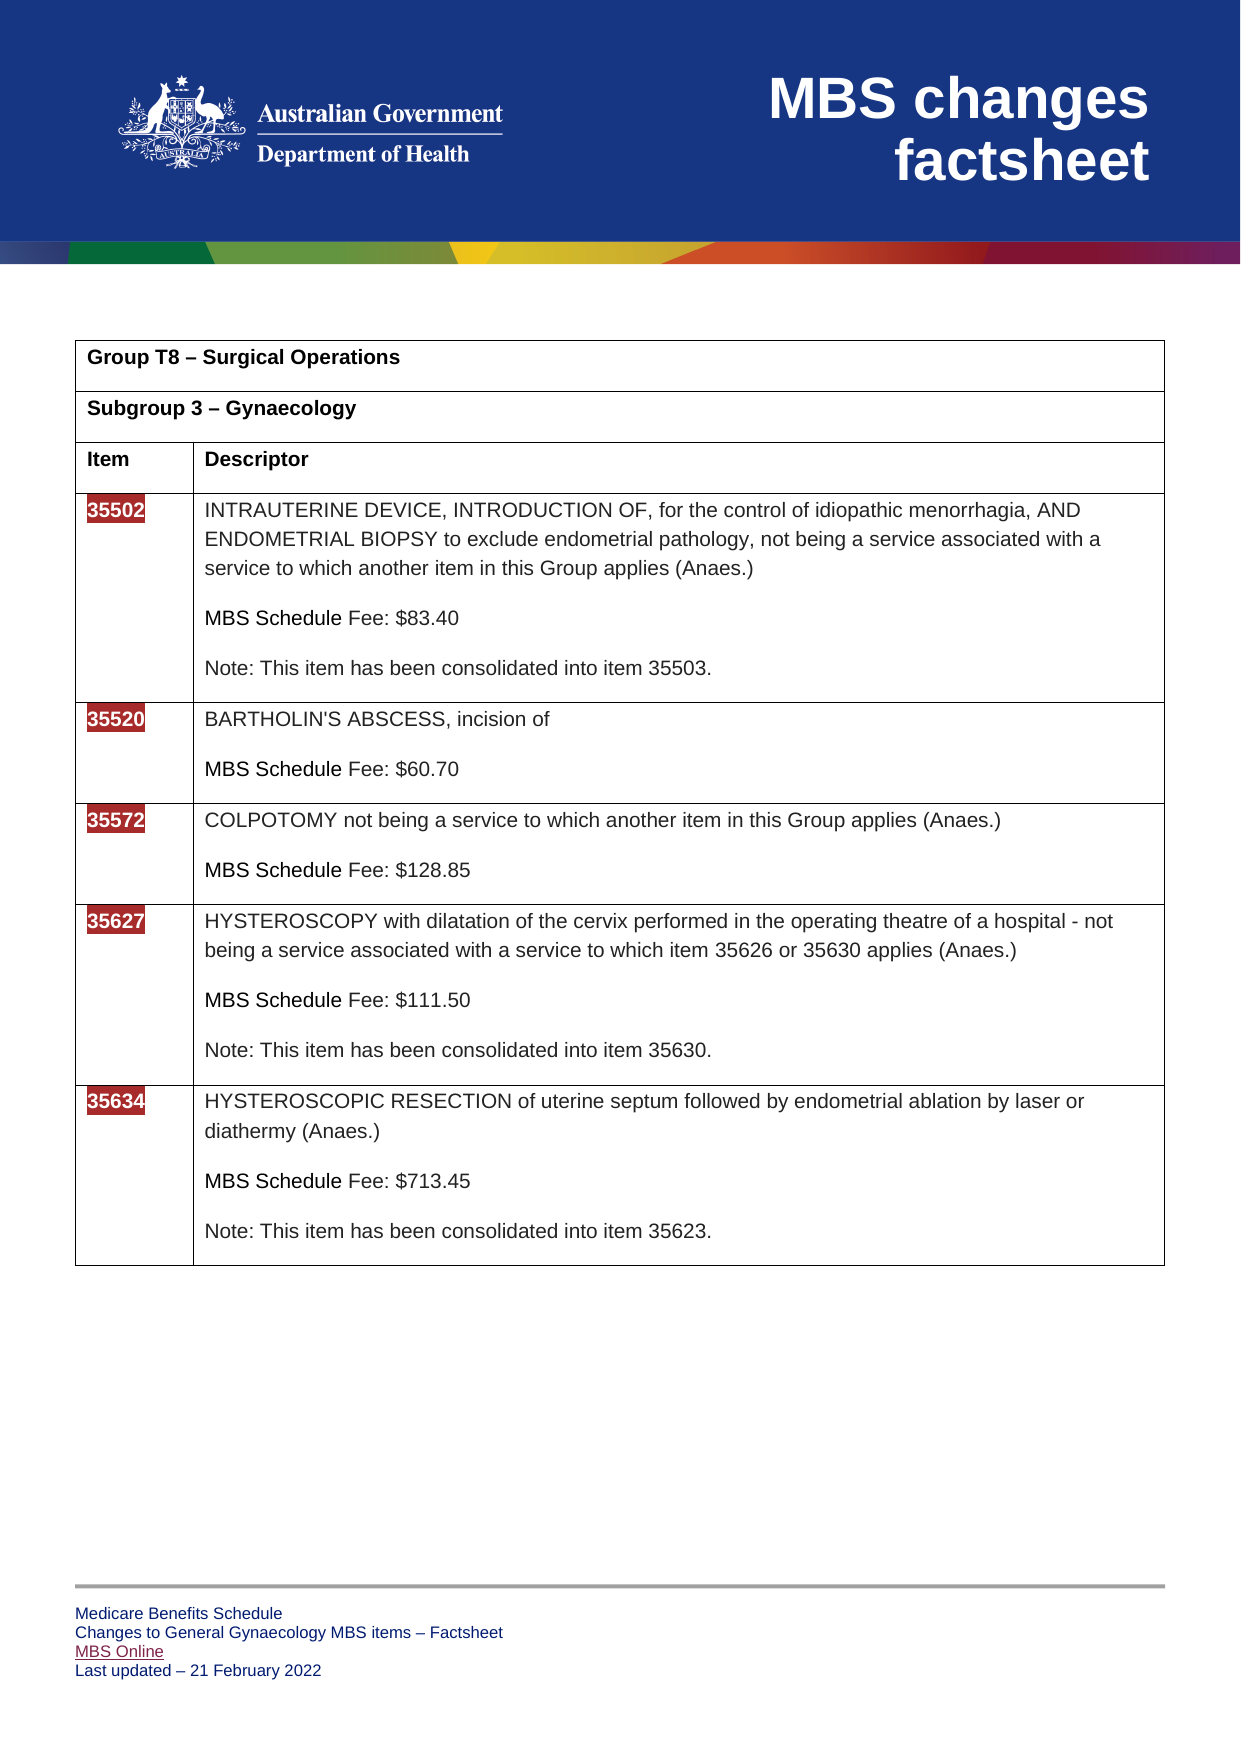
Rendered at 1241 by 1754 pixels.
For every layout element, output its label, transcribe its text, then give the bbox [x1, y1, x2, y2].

picture [0, 0, 1241, 265]
table_cell Descriptor [194, 443, 1164, 493]
table_cell BARTHOLIN'S ABSCESS, incision of MBS Schedule Fee: $60.70 [194, 703, 1164, 803]
table_cell 35627 [76, 905, 193, 1084]
table_cell HYSTEROSCOPY with dilatation of the cervix performed in the operating theatre of a hospital - not being a service associated with a service to which item 35626 or 35630 applies (Anaes.) MBS Schedule Fee: $111.50 Note: This item has been consolidated into item 35630. [194, 905, 1164, 1084]
table_cell HYSTEROSCOPIC RESECTION of uterine septum followed by endometrial ablation by laser or diathermy (Anaes.) MBS Schedule Fee: $713.45 Note: This item has been consolidated into item 35623. [194, 1086, 1164, 1265]
table_cell Item [76, 443, 193, 493]
table_cell 35572 [76, 804, 193, 904]
table_cell Subgroup 3 – Gynaecology [76, 392, 1164, 442]
table_cell INTRAUTERINE DEVICE, INTRODUCTION OF, for the control of idiopathic menorrhagia, AND ENDOMETRIAL BIOPSY to exclude endometrial pathology, not being a service associated with a service to which another item in this Group applies (Anaes.) MBS Schedule Fee: $83.40 Note: This item has been consolidated into item 35503. [194, 494, 1164, 702]
table_header Group T8 – Surgical Operations [76, 341, 1164, 391]
table_cell COLPOTOMY not being a service to which another item in this Group applies (Anaes.) MBS Schedule Fee: $128.85 [194, 804, 1164, 904]
table_cell 35502 [76, 494, 193, 702]
table_cell 35520 [76, 703, 193, 803]
table_cell 35634 [76, 1086, 193, 1265]
